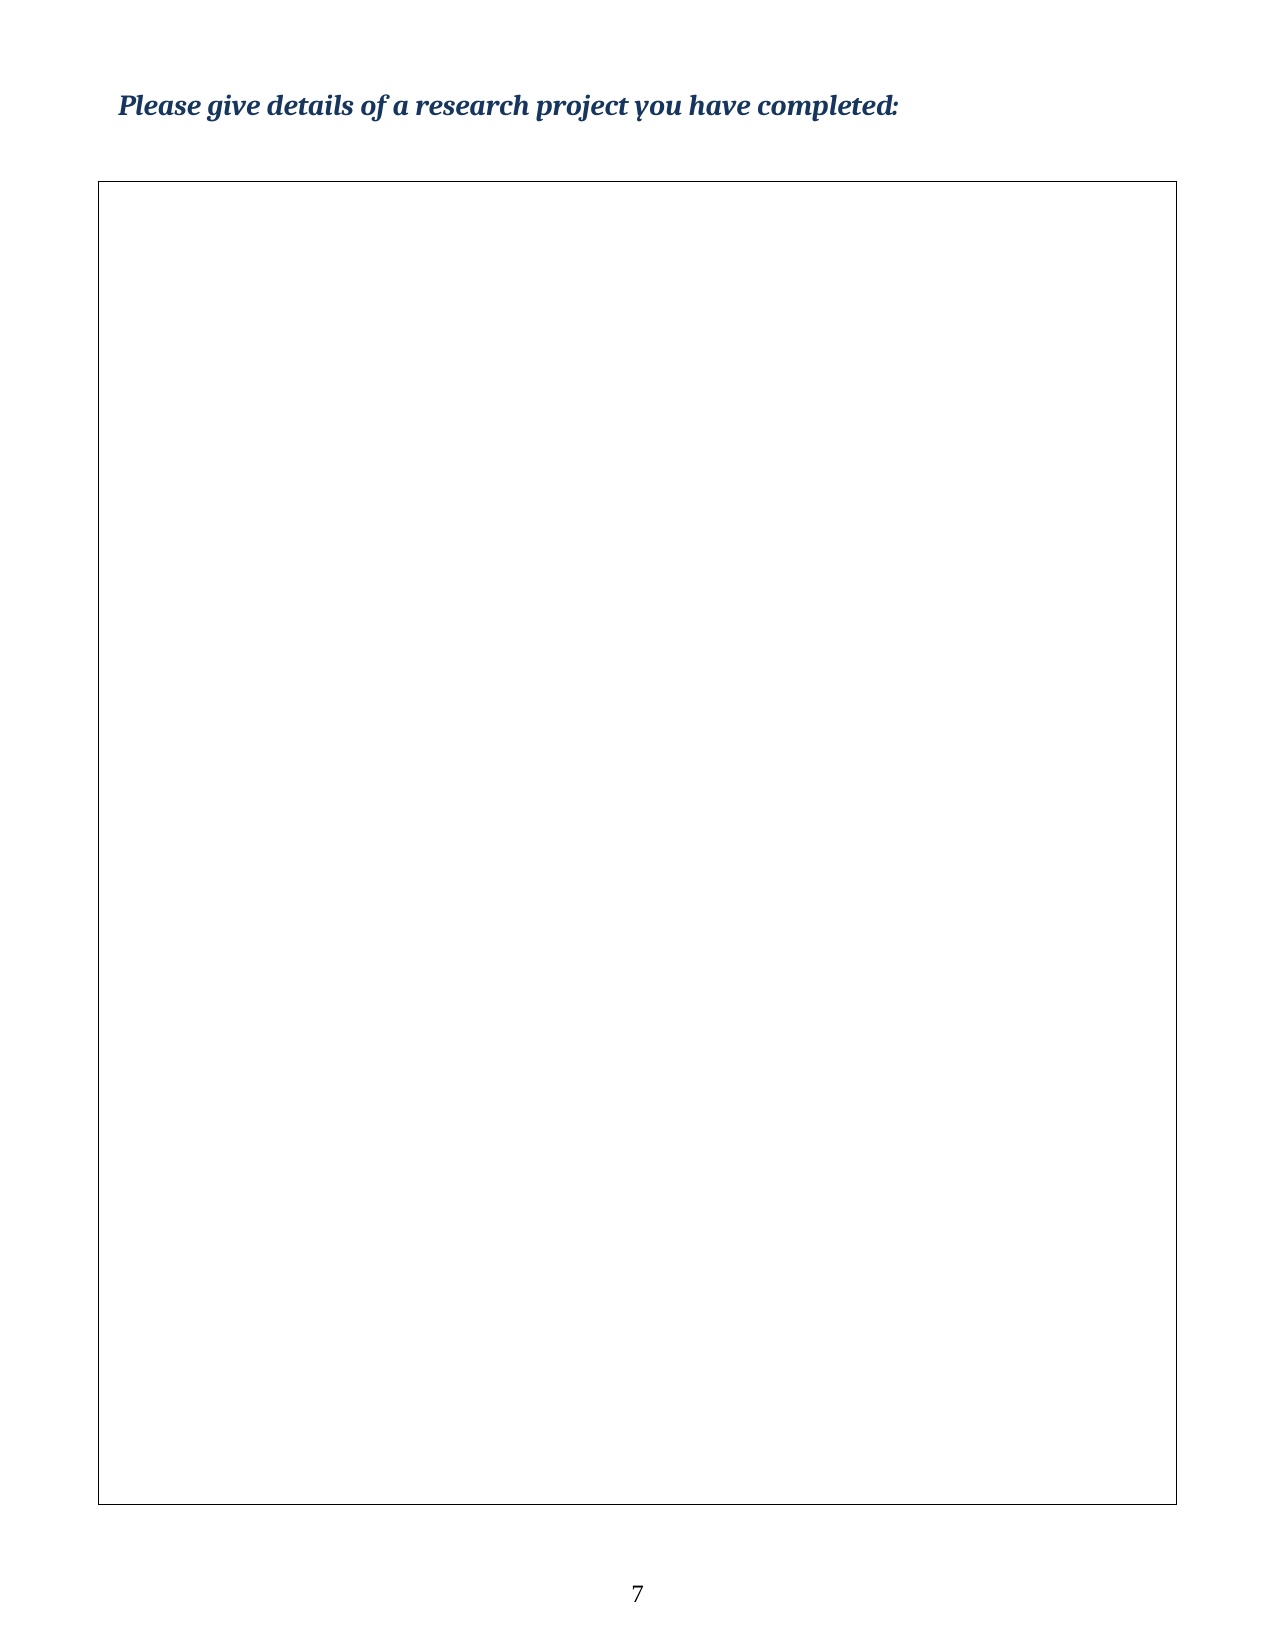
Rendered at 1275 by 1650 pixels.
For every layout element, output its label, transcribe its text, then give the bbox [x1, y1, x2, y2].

text Please give details of a research project you have completed: [118, 89, 1157, 122]
table_header [99, 182, 1176, 1504]
